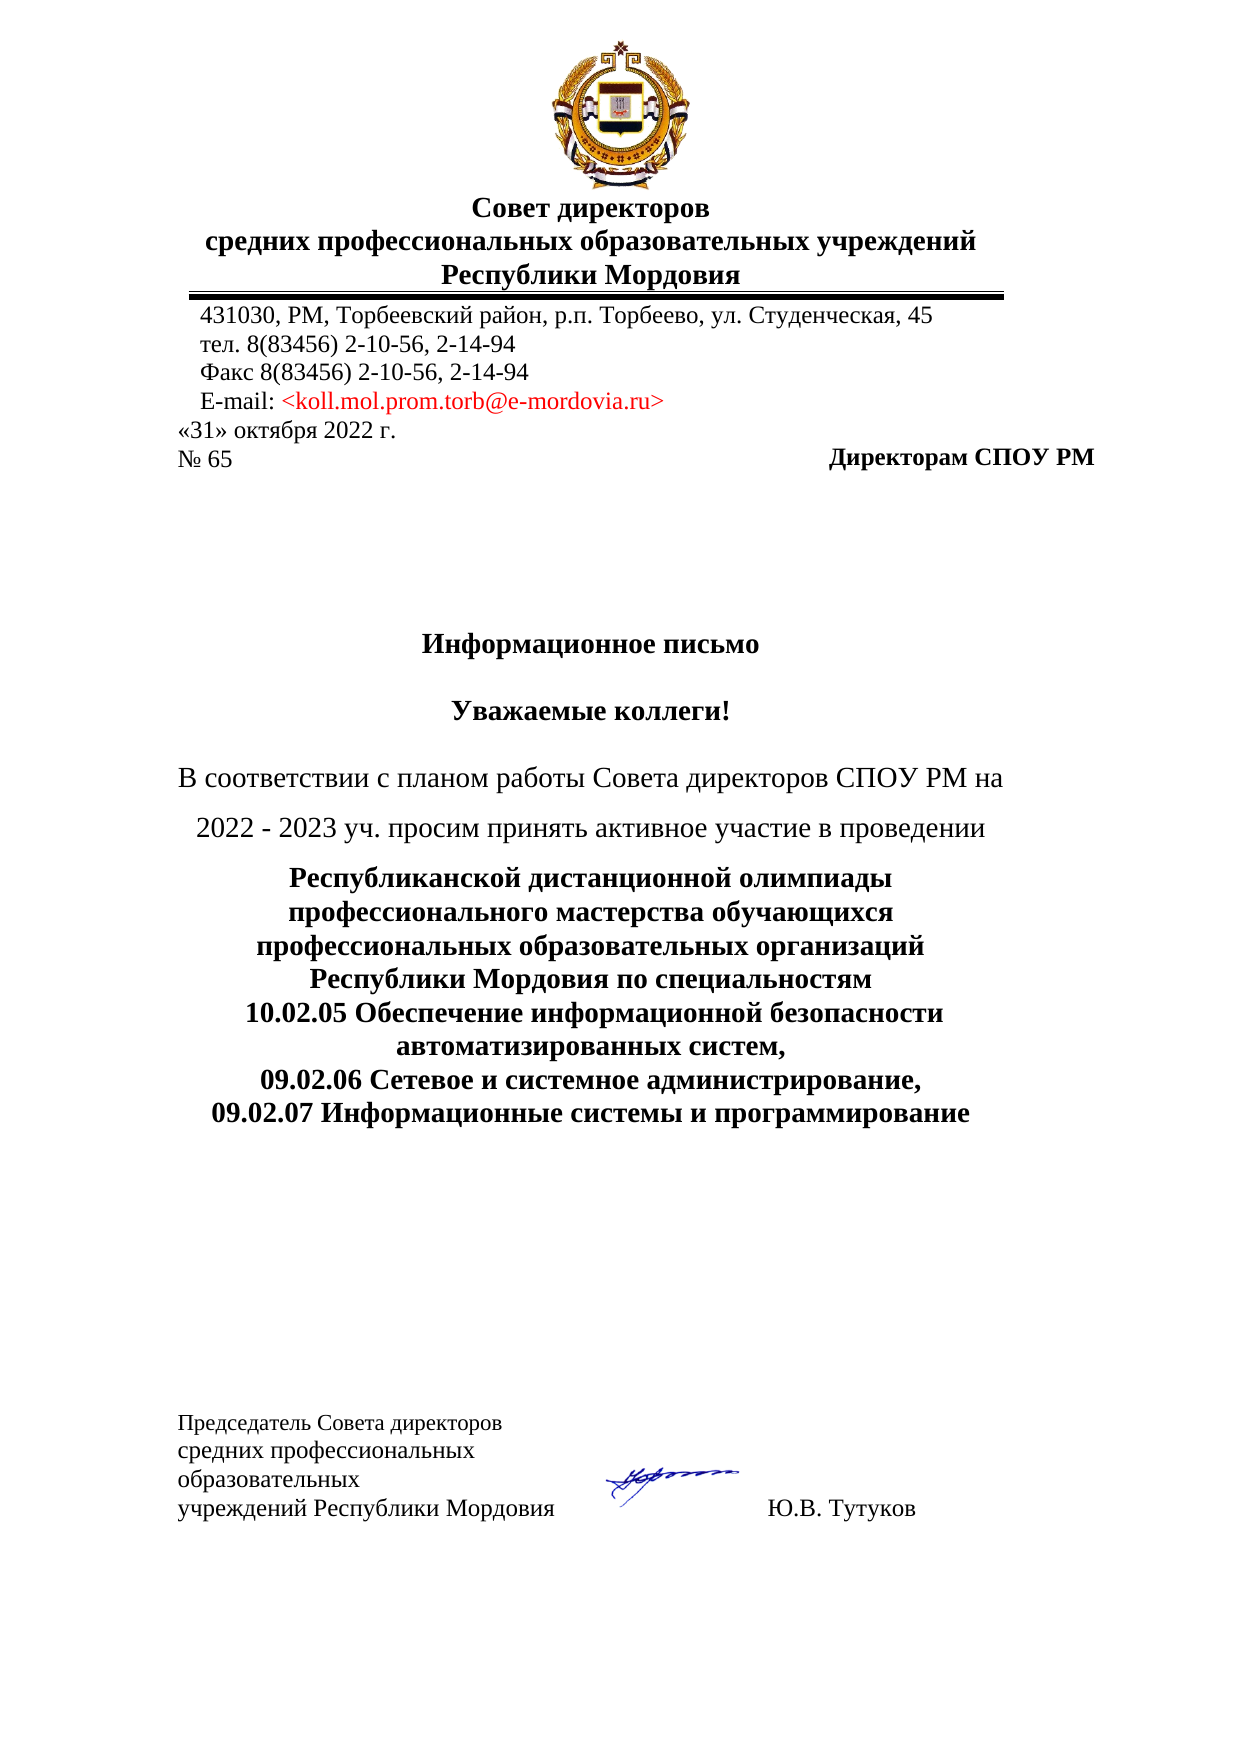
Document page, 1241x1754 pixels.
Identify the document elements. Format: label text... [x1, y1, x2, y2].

picture [550, 39, 691, 191]
text В соответствии с планом работы Совета директоров СПОУ РМ на 2022 - 2023 уч. просим принять активное участие в проведении [177, 760, 1004, 844]
text 09.02.07 Информационные системы и программирование [177, 1095, 1004, 1129]
text Председатель Совета директоров [177, 1409, 1004, 1436]
text Совет директоров [177, 190, 1004, 223]
table_header 431030, РМ, Торбеевский район, р.п. Торбеево, ул. Студенческая, 45 тел. 8(83456) 2-10-56, 2-14-94 Факс 8(83456) 2-10-56, 2-14-94 Е-mail: <koll.mol.prom.torb@e-mordovia.ru> [189, 300, 1004, 415]
text Информационное письмо [177, 626, 1004, 659]
text средних профессиональных образовательных учреждений [177, 223, 1004, 257]
text 09.02.06 Сетевое и системное администрирование, [177, 1062, 1004, 1095]
text образовательных [177, 1464, 1004, 1493]
text «31» октября 2022 г. [177, 415, 1004, 444]
text Уважаемые коллеги! [177, 693, 1004, 726]
text № 65 [177, 444, 813, 472]
picture [603, 1465, 747, 1508]
text 10.02.05 Обеспечение информационной безопасности автоматизированных систем, [177, 995, 1004, 1062]
text средних профессиональных [177, 1436, 1004, 1464]
text Республики Мордовия [177, 257, 1004, 291]
text учреждений Республики Мордовия Ю.В. Тутуков [177, 1493, 1004, 1522]
text Республиканской дистанционной олимпиады профессионального мастерства обучающихся профессиональных образовательных организаций Республики Мордовия по специальностям [177, 861, 1004, 995]
